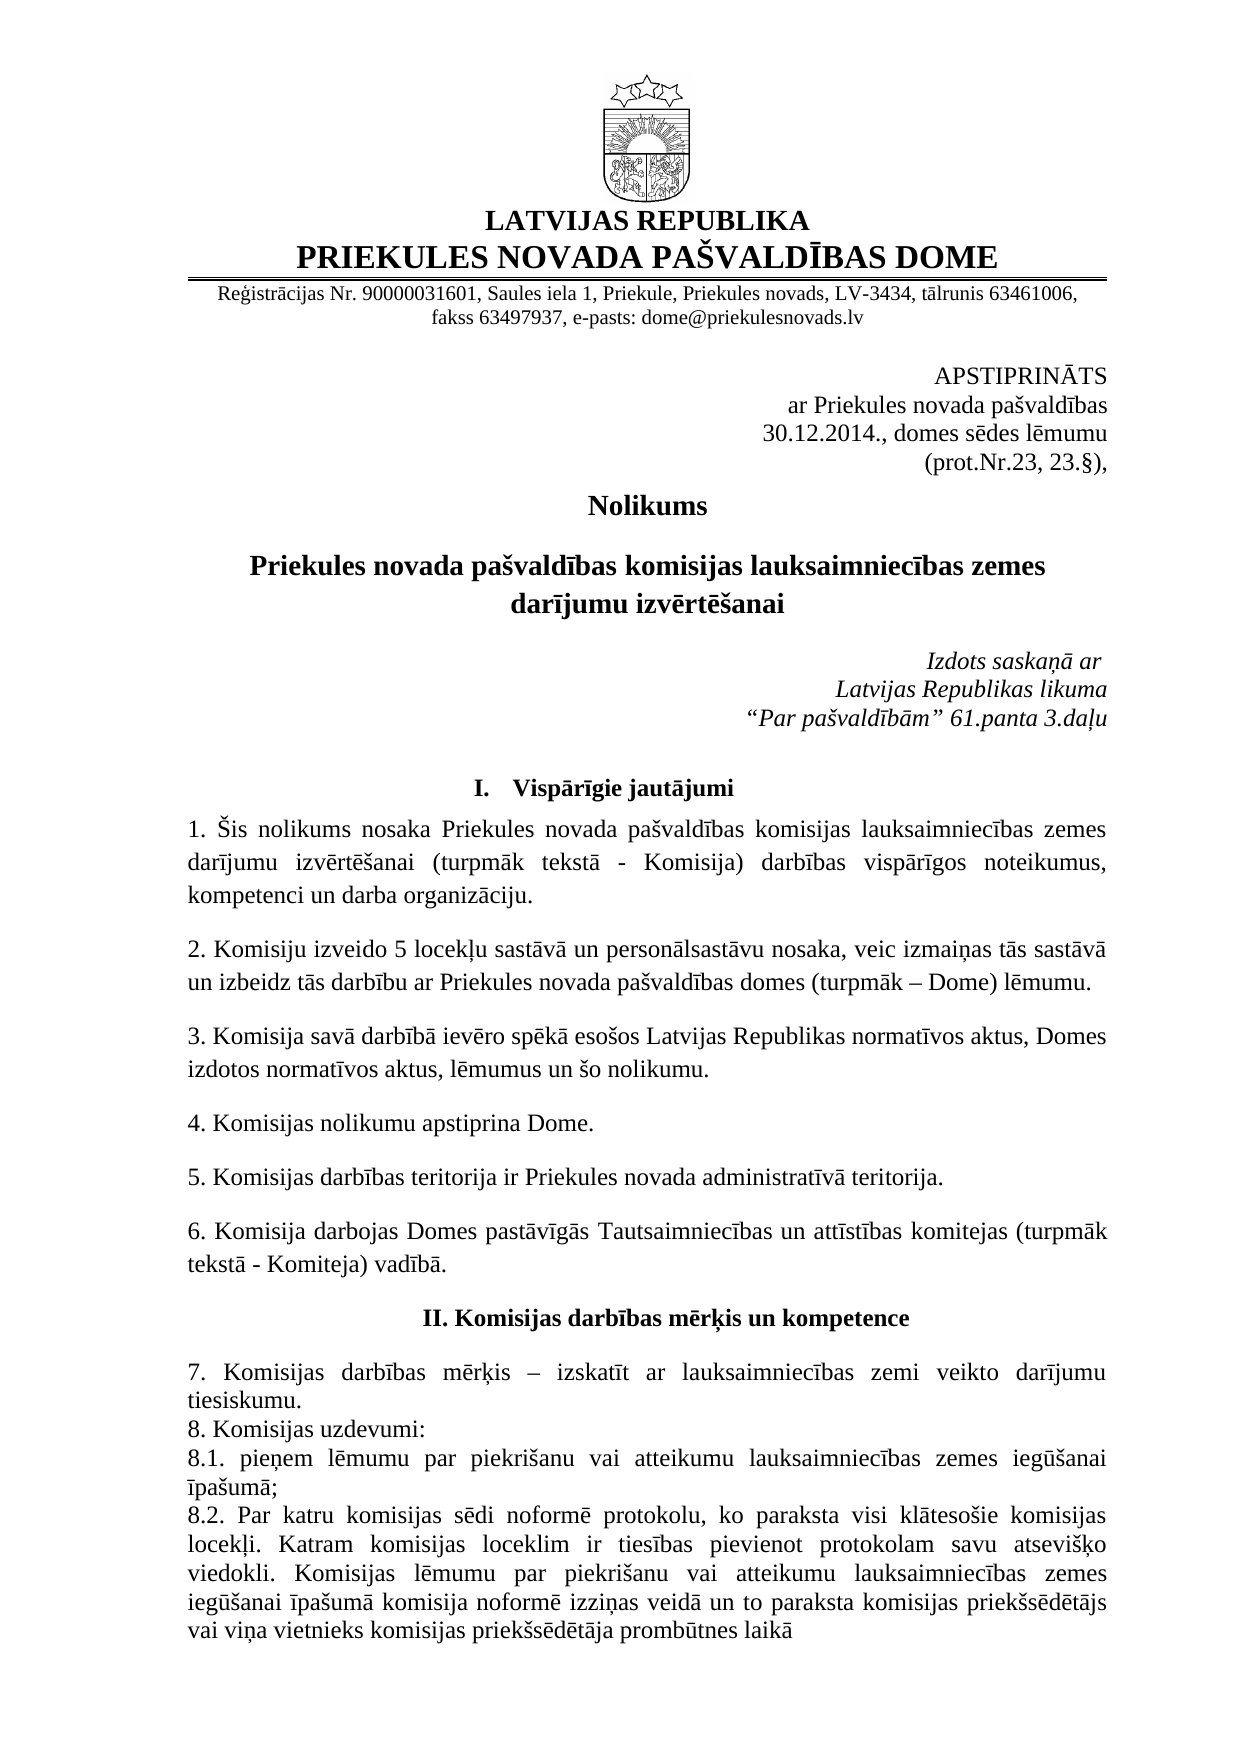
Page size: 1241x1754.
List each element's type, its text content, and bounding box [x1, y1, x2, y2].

list Vispārīgie jautājumi [473, 773, 1107, 802]
text 4. Komisijas nolikumu apstiprina Dome. [187, 1108, 1107, 1137]
text fakss 63497937, e-pasts: dome@priekulesnovads.lv [187, 305, 1107, 329]
text LATVIJAS REPUBLIKA [187, 203, 1107, 237]
text Izdots saskaņā ar Latvijas Republikas likuma [187, 646, 1107, 703]
text PRIEKULES NOVADA PAŠVALDĪBAS DOME [187, 237, 1107, 281]
text 7. Komisijas darbības mērķis – izskatīt ar lauksaimniecības zemi veikto darījumu tiesiskumu. [187, 1357, 1107, 1414]
text 2. Komisiju izveido 5 locekļu sastāvā un personālsastāvu nosaka, veic izmaiņas tās sastāvā un izbeidz tās darbību ar Priekules novada pašvaldības domes (turpmāk – Dome) lēmumu. [187, 934, 1107, 996]
text II. Komisijas darbības mērķis un kompetence [225, 1303, 1107, 1331]
text ar Priekules novada pašvaldības [187, 390, 1107, 418]
text 30.12.2014., domes sēdes lēmumu [187, 418, 1107, 447]
text 3. Komisija savā darbībā ievēro spēkā esošos Latvijas Republikas normatīvos aktus, Domes izdotos normatīvos aktus, lēmumus un šo nolikumu. [187, 1021, 1107, 1083]
text 1. Šis nolikums nosaka Priekules novada pašvaldības komisijas lauksaimniecības zemes darījumu izvērtēšanai (turpmāk tekstā - Komisija) darbības vispārīgos noteikumus, kompetenci un darba organizāciju. [187, 814, 1107, 909]
text 6. Komisija darbojas Domes pastāvīgās Tautsaimniecības un attīstības komitejas (turpmāk tekstā - Komiteja) vadībā. [187, 1216, 1107, 1278]
text Nolikums [187, 488, 1107, 522]
text APSTIPRINĀTS [187, 361, 1107, 390]
text 8.1. pieņem lēmumu par piekrišanu vai atteikumu lauksaimniecības zemes iegūšanai īpašumā; [187, 1443, 1107, 1500]
text Priekules novada pašvaldības komisijas lauksaimniecības zemes darījumu izvērtēšanai [187, 548, 1107, 620]
text “Par pašvaldībām” 61.panta 3.daļu [187, 703, 1107, 732]
text 5. Komisijas darbības teritorija ir Priekules novada administratīvā teritorija. [187, 1162, 1107, 1191]
text (prot.Nr.23, 23.§), [187, 447, 1107, 476]
text Reģistrācijas Nr. 90000031601, Saules iela 1, Priekule, Priekules novads, LV-3434, tālrunis 63461006, [187, 281, 1107, 305]
picture [602, 73, 693, 204]
text 8. Komisijas uzdevumi: [187, 1414, 1107, 1443]
text 8.2. Par katru komisijas sēdi noformē protokolu, ko paraksta visi klātesošie komisijas locekļi. Katram komisijas loceklim ir tiesības pievienot protokolam savu atsevišķo viedokli. Komisijas lēmumu par piekrišanu vai atteikumu lauksaimniecības zemes iegūšanai īpašumā komisija noformē izziņas veidā un to paraksta komisijas priekšsēdētājs vai viņa vietnieks komisijas priekšsēdētāja prombūtnes laikā [187, 1500, 1107, 1644]
